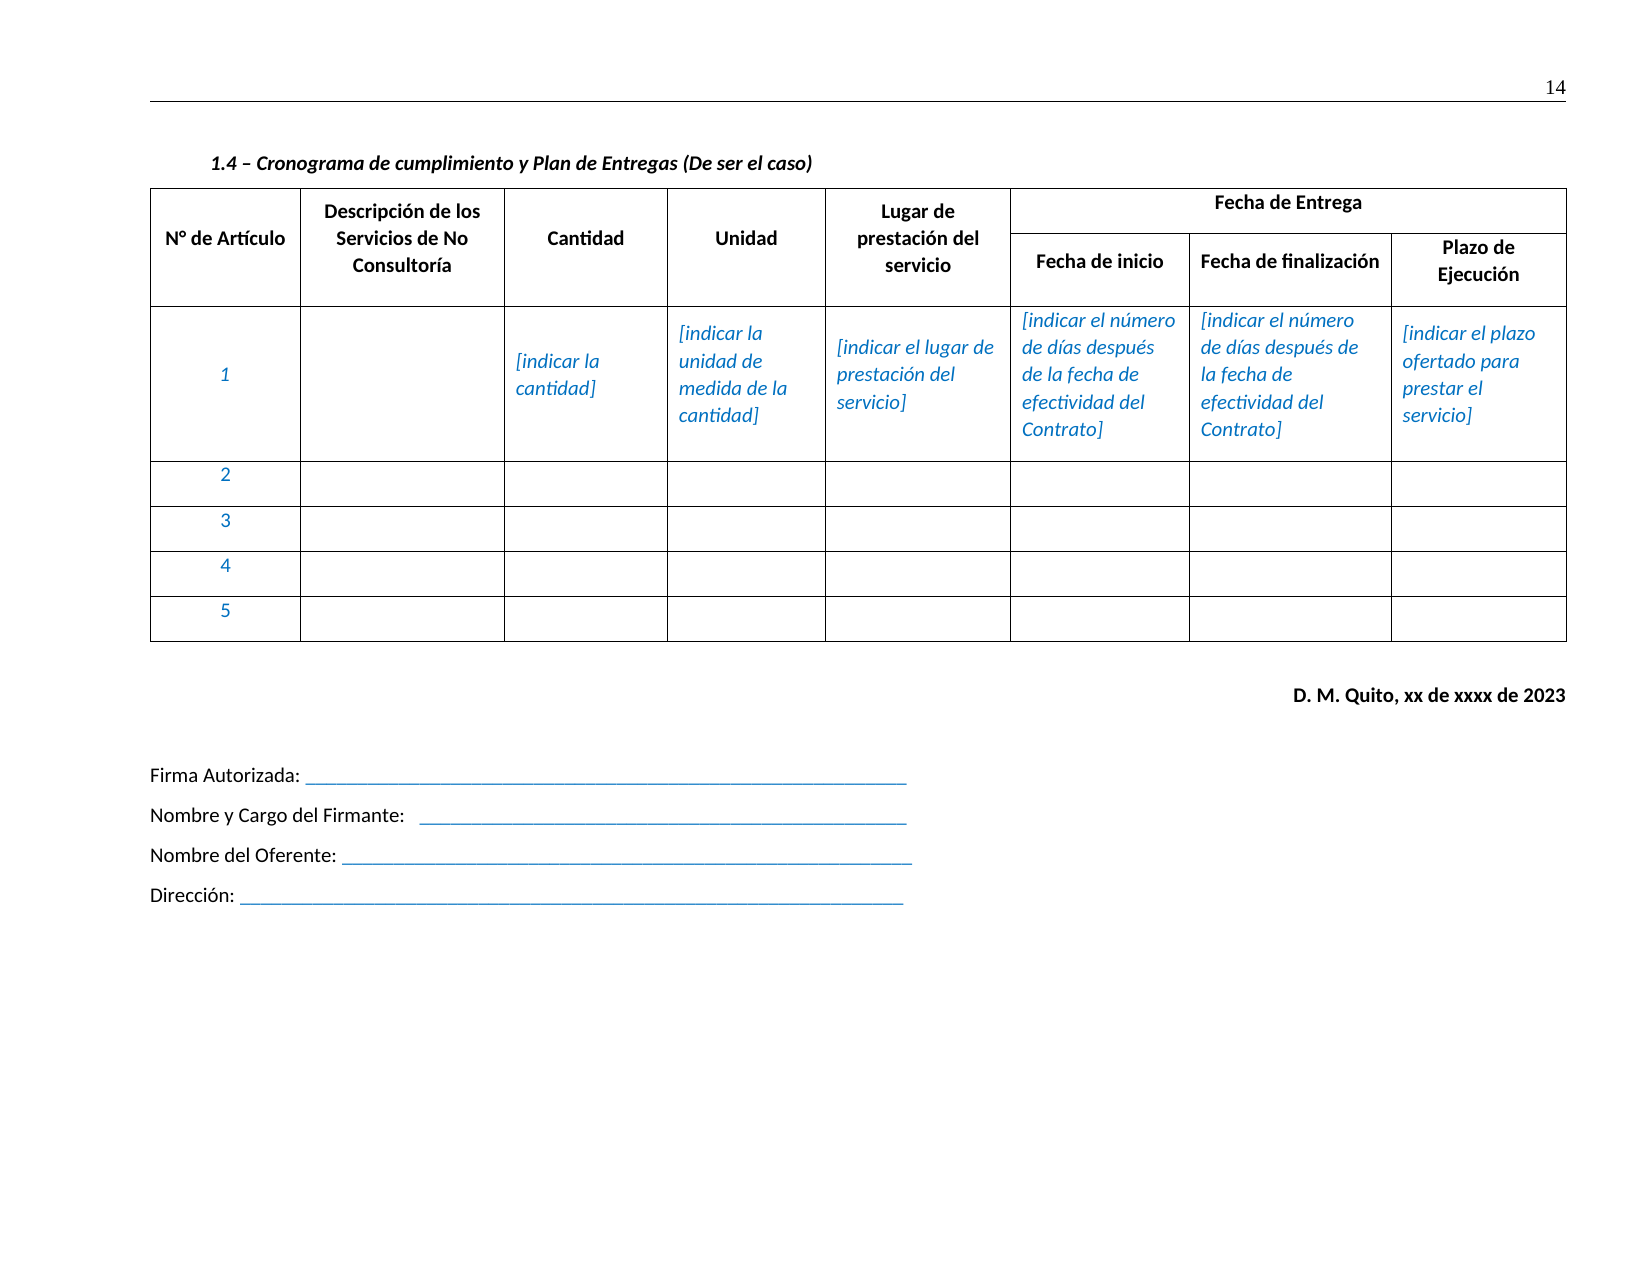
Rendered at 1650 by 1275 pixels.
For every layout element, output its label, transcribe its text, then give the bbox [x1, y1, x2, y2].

table_cell [668, 552, 825, 596]
table_cell [826, 507, 1010, 551]
table_cell [1011, 462, 1189, 506]
table_cell [668, 507, 825, 551]
table_cell [1190, 507, 1391, 551]
table_cell [indicar el número de días después de la fecha de efectividad del Contrato] [1011, 307, 1189, 461]
table_cell [1190, 552, 1391, 596]
table_cell [505, 462, 667, 506]
text Nombre y Cargo del Firmante: _______________________________________________ [150, 802, 1566, 827]
table_cell [668, 597, 825, 641]
table_cell [indicar el plazo ofertado para prestar el servicio] [1392, 307, 1566, 461]
subtitle 1.4 – Cronograma de cumplimiento y Plan de Entregas (De ser el caso) [210, 150, 1566, 175]
table_cell [505, 552, 667, 596]
table_cell [826, 552, 1010, 596]
table_cell Fecha de inicio [1011, 234, 1189, 306]
table_cell [1190, 597, 1391, 641]
table_cell 1 [151, 307, 300, 461]
table_header N° de Artículo [151, 189, 300, 306]
table_header Descripción de los Servicios de No Consultoría [301, 189, 504, 306]
table_cell 2 [151, 462, 300, 506]
table_cell [1392, 462, 1566, 506]
table_cell [1011, 552, 1189, 596]
table_header Cantidad [505, 189, 667, 306]
table_cell [668, 462, 825, 506]
table_header Unidad [668, 189, 825, 306]
table_cell Fecha de finalización [1190, 234, 1391, 306]
table_cell [301, 307, 504, 461]
table_cell 5 [151, 597, 300, 641]
table_cell [1392, 552, 1566, 596]
text Nombre del Oferente: _______________________________________________________ [150, 842, 1566, 867]
table_cell [301, 597, 504, 641]
table_cell [indicar el lugar de prestación del servicio] [826, 307, 1010, 461]
table_cell [indicar la cantidad] [505, 307, 667, 461]
text Dirección: ________________________________________________________________ [150, 882, 1551, 907]
table_cell [505, 597, 667, 641]
table_cell [301, 552, 504, 596]
table_cell Plazo de Ejecución [1392, 234, 1566, 306]
table_cell [1011, 597, 1189, 641]
table_header Lugar de prestación del servicio [826, 189, 1010, 306]
table_cell [301, 507, 504, 551]
table_cell [1190, 462, 1391, 506]
table_cell [1392, 597, 1566, 641]
table_header Fecha de Entrega [1011, 189, 1566, 233]
text Firma Autorizada: __________________________________________________________ [150, 762, 1566, 787]
table_cell [301, 462, 504, 506]
table_cell [indicar el número de días después de la fecha de efectividad del Contrato] [1190, 307, 1391, 461]
table_cell [505, 507, 667, 551]
table_cell [1011, 507, 1189, 551]
table_cell [826, 462, 1010, 506]
table_cell [826, 597, 1010, 641]
table_cell [1392, 507, 1566, 551]
table_cell [indicar la unidad de medida de la cantidad] [668, 307, 825, 461]
table_cell 4 [151, 552, 300, 596]
text D. M. Quito, xx de xxxx de 2023 [150, 682, 1566, 708]
table_cell 3 [151, 507, 300, 551]
